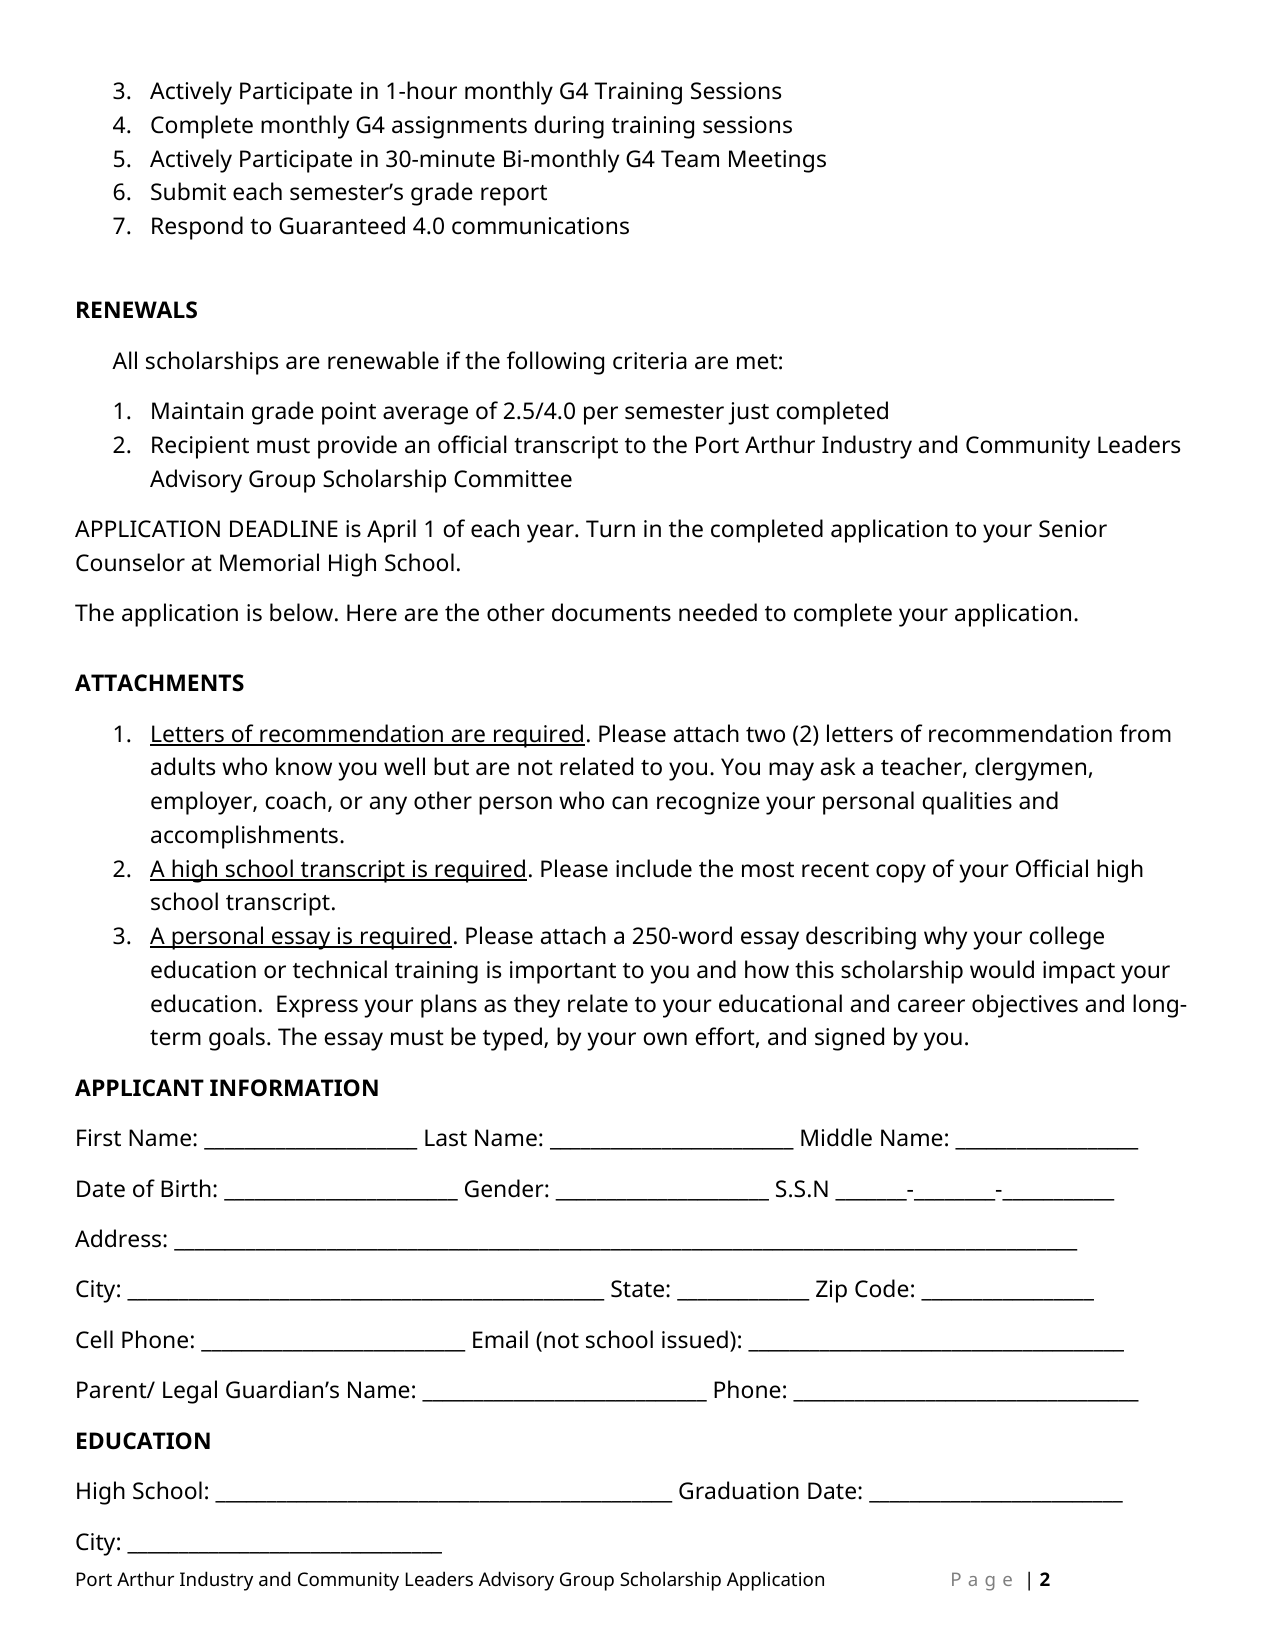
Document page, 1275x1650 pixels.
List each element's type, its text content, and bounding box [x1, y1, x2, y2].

text Cell Phone: __________________________ Email (not school issued): _____________________________________ [75, 1324, 1200, 1355]
list Complete monthly G4 assignments during training sessions [112, 109, 1200, 140]
text RENEWALS [75, 294, 1200, 325]
list A personal essay is required. Please attach a 250-word essay describing why your college education or technical training is important to you and how this scholarship would impact your education. Express your plans as they relate to your educational and career objectives and long-term goals. The essay must be typed, by your own effort, and signed by you. [112, 920, 1200, 1053]
text All scholarships are renewable if the following criteria are met: [112, 344, 1200, 376]
text Parent/ Legal Guardian’s Name: ____________________________ Phone: __________________________________ [75, 1374, 1200, 1406]
text First Name: _____________________ Last Name: ________________________ Middle Name: __________________ [75, 1122, 1200, 1153]
text Date of Birth: _______________________ Gender: _____________________ S.S.N _______-________-___________ [75, 1173, 1200, 1204]
list A high school transcript is required. Please include the most recent copy of your Official high school transcript. [112, 853, 1200, 918]
list Maintain grade point average of 2.5/4.0 per semester just completed [112, 395, 1200, 426]
list Recipient must provide an official transcript to the Port Arthur Industry and Community Leaders Advisory Group Scholarship Committee [112, 429, 1200, 494]
text City: _______________________________ [75, 1526, 1200, 1557]
list Respond to Guaranteed 4.0 communications [112, 210, 1200, 241]
list Submit each semester’s grade report [112, 176, 1200, 207]
text APPLICATION DEADLINE is April 1 of each year. Turn in the completed application to your Senior Counselor at Memorial High School. [75, 513, 1200, 578]
text ATTACHMENTS [75, 667, 1200, 698]
text APPLICANT INFORMATION [75, 1072, 1200, 1103]
list Actively Participate in 30-minute Bi-monthly G4 Team Meetings [112, 142, 1200, 174]
text City: _______________________________________________ State: _____________ Zip Code: _________________ [75, 1273, 1200, 1305]
text High School: _____________________________________________ Graduation Date: _________________________ [75, 1475, 1200, 1506]
text The application is below. Here are the other documents needed to complete your application. [75, 597, 1200, 628]
list Actively Participate in 1-hour monthly G4 Training Sessions [112, 75, 1200, 106]
text Address: _________________________________________________________________________________________ [75, 1223, 1200, 1254]
text EDUCATION [75, 1425, 1200, 1456]
list Letters of recommendation are required. Please attach two (2) letters of recommendation from adults who know you well but are not related to you. You may ask a teacher, clergymen, employer, coach, or any other person who can recognize your personal qualities and accomplishments. [112, 718, 1200, 850]
